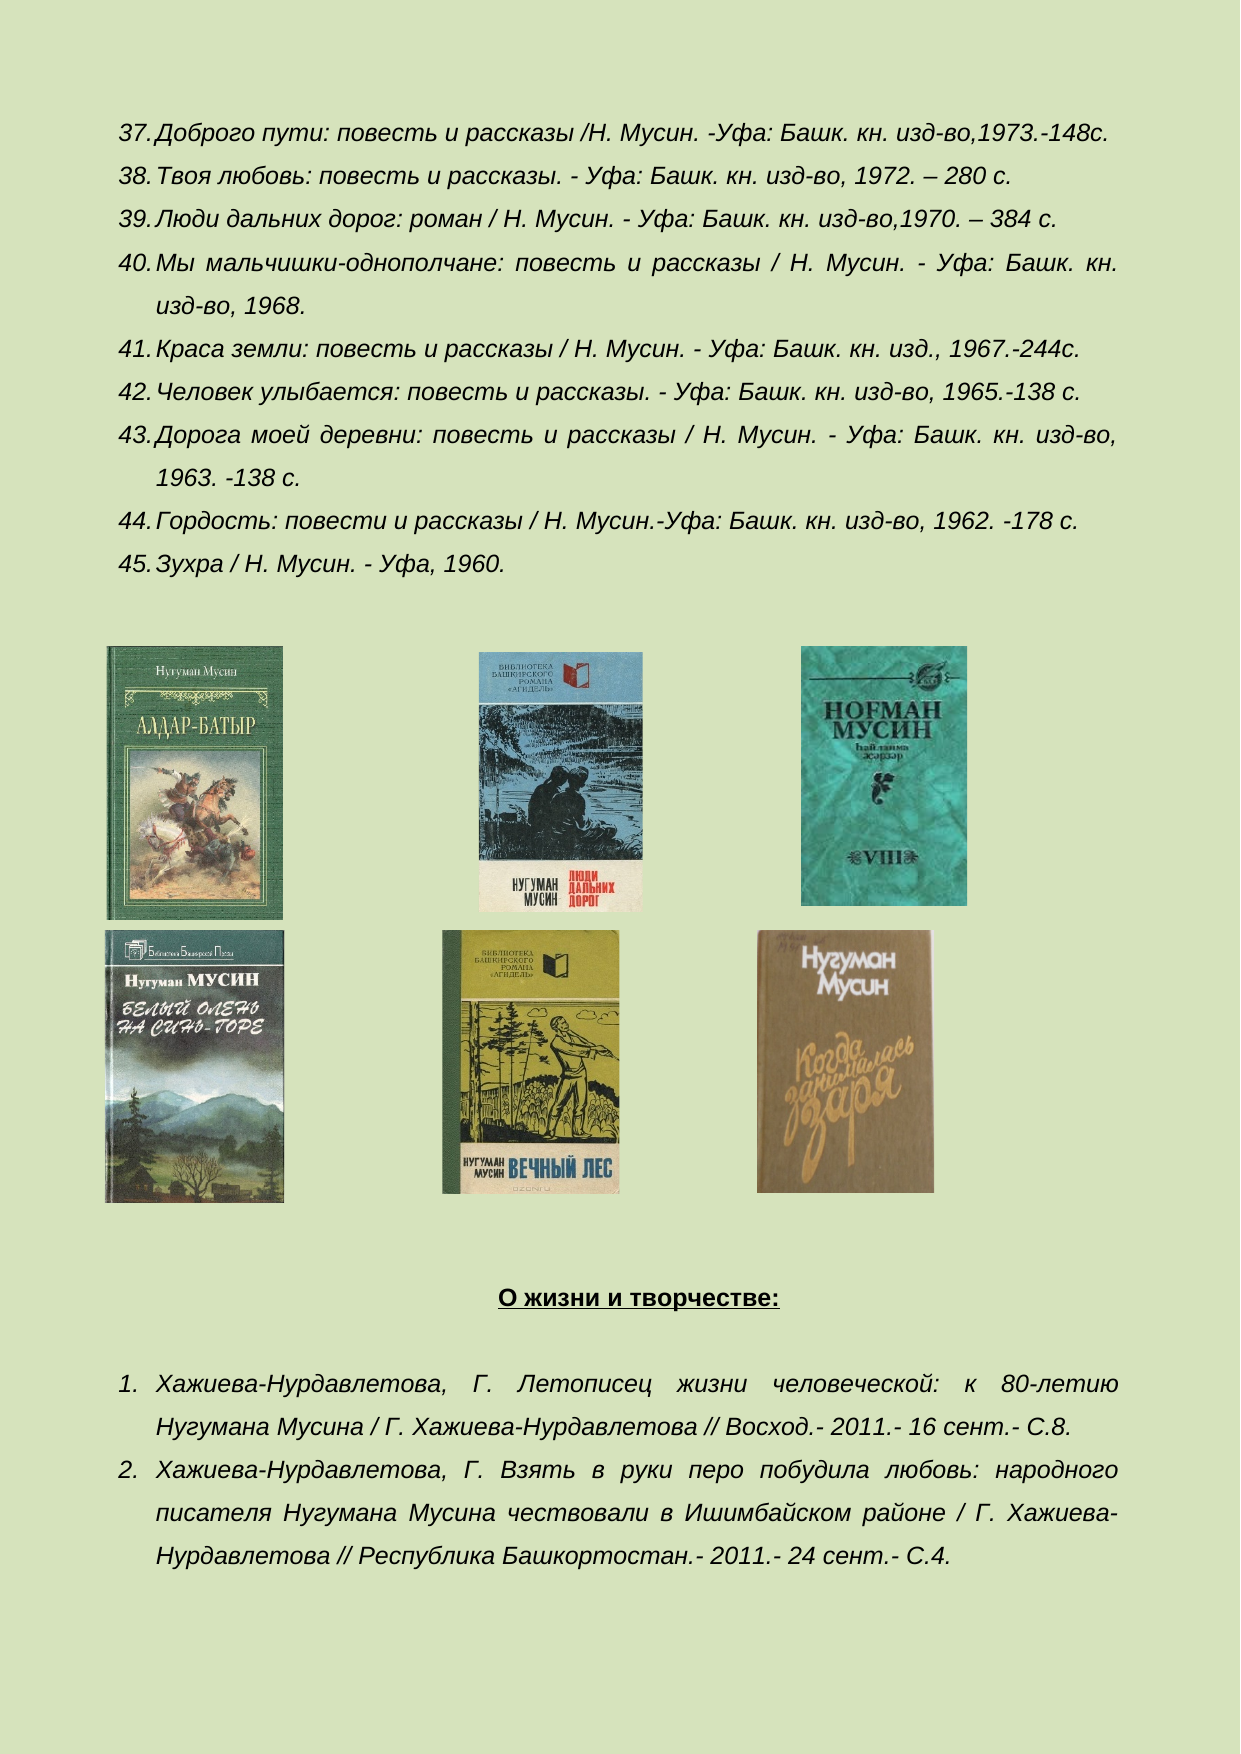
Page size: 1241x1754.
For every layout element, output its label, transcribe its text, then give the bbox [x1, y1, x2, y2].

list Гордость: повести и рассказы / Н. Мусин.-Уфа: Башк. кн. изд-во, 1962. -178 с. [118, 506, 1122, 535]
picture [442, 930, 620, 1194]
list Человек улыбается: повесть и рассказы. - Уфа: Башк. кн. изд-во, 1965.-138 с. [118, 377, 1122, 406]
text О жизни и творчестве: [156, 1282, 1122, 1311]
list Доброго пути: повесть и рассказы /Н. Мусин. -Уфа: Башк. кн. изд-во,1973.-148с. [118, 118, 1122, 147]
list Мы мальчишки-однополчане: повесть и рассказы / Н. Мусин. - Уфа: Башк. кн. изд-во, 1968. [118, 247, 1122, 319]
picture [478, 652, 643, 912]
picture [104, 930, 285, 1203]
list Зухра / Н. Мусин. - Уфа, 1960. [118, 549, 1122, 578]
list Хажиева-Нурдавлетова, Г. Летописец жизни человеческой: к 80-летию Нугумана Мусина / Г. Хажиева-Нурдавлетова // Восход.- 2011.- 16 сент.- С.8. [118, 1369, 1122, 1441]
list Твоя любовь: повесть и рассказы. - Уфа: Башк. кн. изд-во, 1972. – 280 с. [118, 161, 1122, 190]
list Хажиева-Нурдавлетова, Г. Взять в руки перо побудила любовь: народного писателя Нугумана Мусина чествовали в Ишимбайском районе / Г. Хажиева-Нурдавлетова // Республика Башкортостан.- 2011.- 24 сент.- С.4. [118, 1455, 1122, 1570]
list Люди дальних дорог: роман / Н. Мусин. - Уфа: Башк. кн. изд-во,1970. – 384 с. [118, 204, 1122, 233]
picture [757, 930, 935, 1193]
picture [106, 646, 283, 920]
picture [801, 646, 968, 906]
list Краса земли: повесть и рассказы / Н. Мусин. - Уфа: Башк. кн. изд., 1967.-244с. [118, 334, 1122, 362]
list Дорога моей деревни: повесть и рассказы / Н. Мусин. - Уфа: Башк. кн. изд-во, 1963. -138 с. [118, 420, 1122, 492]
